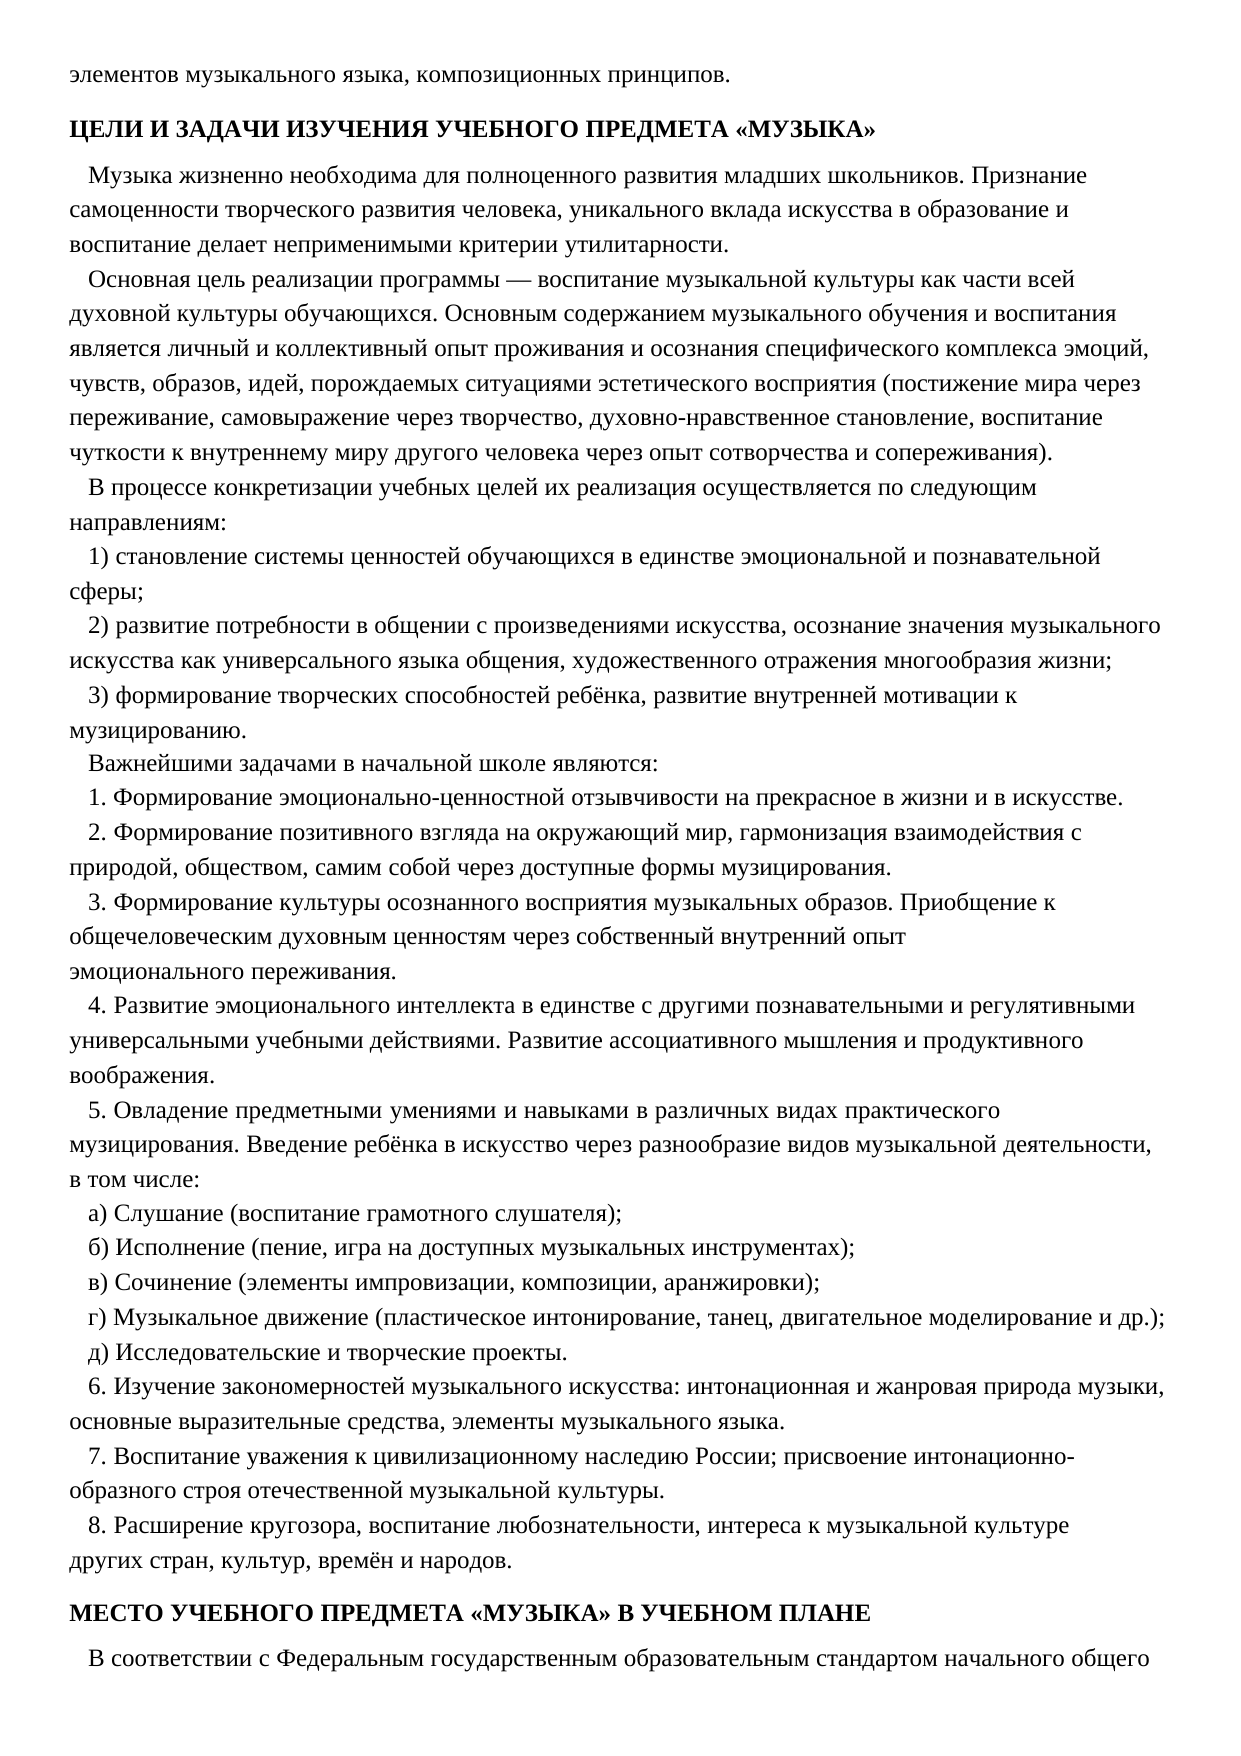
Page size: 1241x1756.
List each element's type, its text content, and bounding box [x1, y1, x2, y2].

text В соответствии с Федеральным государственным образовательным стандартом начального общего [88, 1643, 1182, 1672]
list развитие потребности в общении с произведениями искусства, осознание значения музыкального искусства как универсального языка общения, художественного отражения многообразия жизни; [69, 611, 1162, 674]
list формирование творческих способностей ребёнка, развитие внутренней мотивации к музицированию. [69, 680, 1017, 743]
text Музыка жизненно необходима для полноценного развития младших школьников. Признание самоценности творческого развития человека, уникального вклада искусства в образование и воспитание делает неприменимыми критерии утилитарности. [69, 160, 1182, 258]
subtitle ЦЕЛИ И ЗАДАЧИ ИЗУЧЕНИЯ УЧЕБНОГО ПРЕДМЕТА «МУЗЫКА» [69, 114, 1182, 143]
list Изучение закономерностей музыкального искусства: интонационная и жанровая природа музыки, основные выразительные средства, элементы музыкального языка. [69, 1371, 1164, 1435]
list Формирование культуры осознанного восприятия музыкальных образов. Приобщение к общечеловеческим духовным ценностям через собственный внутренний опыт эмоционального переживания. [69, 887, 1085, 985]
list становление системы ценностей обучающихся в единстве эмоциональной и познавательной сферы; [69, 541, 1101, 605]
text элементов музыкального языка, композиционных принципов. [69, 59, 1182, 88]
text Основная цель реализации программы — воспитание музыкальной культуры как части всей духовной культуры обучающихся. Основным содержанием музыкального обучения и воспитания является личный и коллективный опыт проживания и осознания специфического комплекса эмоций, чувств, образов, идей, порождаемых ситуациями эстетического восприятия (постижение мира через переживание, самовыражение через творчество, духовно-нравственное становление, воспитание чуткости к внутреннему миру другого человека через опыт сотворчества и сопереживания). [69, 264, 1166, 466]
subtitle МЕСТО УЧЕБНОГО ПРЕДМЕТА «МУЗЫКА» В УЧЕБНОМ ПЛАНЕ [69, 1598, 1182, 1627]
list Расширение кругозора, воспитание любознательности, интереса к музыкальной культуре других стран, культур, времён и народов. [69, 1510, 1147, 1573]
list Развитие эмоционального интеллекта в единстве с другими познавательными и регулятивными универсальными учебными действиями. Развитие ассоциативного мышления и продуктивного воображения. [69, 991, 1137, 1089]
text В процессе конкретизации учебных целей их реализация осуществляется по следующим направлениям: [69, 472, 1182, 535]
list Воспитание уважения к цивилизационному наследию России; присвоение интонационно- образного строя отечественной музыкальной культуры. [69, 1441, 1077, 1504]
text Важнейшими задачами в начальной школе являются: [88, 749, 1182, 777]
text а) Слушание (воспитание грамотного слушателя); [88, 1199, 1182, 1227]
text г) Музыкальное движение (пластическое интонирование, танец, двигательное моделирование и др.); д) Исследовательские и творческие проекты. [88, 1302, 1166, 1365]
list Формирование эмоционально-ценностной отзывчивости на прекрасное в жизни и в искусстве. [88, 782, 1182, 810]
list Овладение предметными умениями и навыками в различных видах практического музицирования. Введение ребёнка в искусство через разнообразие видов музыкальной деятельности, в том числе: [69, 1095, 1167, 1193]
text б) Исполнение (пение, игра на доступных музыкальных инструментах); в) Сочинение (элементы импровизации, композиции, аранжировки); [88, 1232, 858, 1296]
list Формирование позитивного взгляда на окружающий мир, гармонизация взаимодействия с природой, обществом, самим собой через доступные формы музицирования. [69, 817, 1082, 880]
